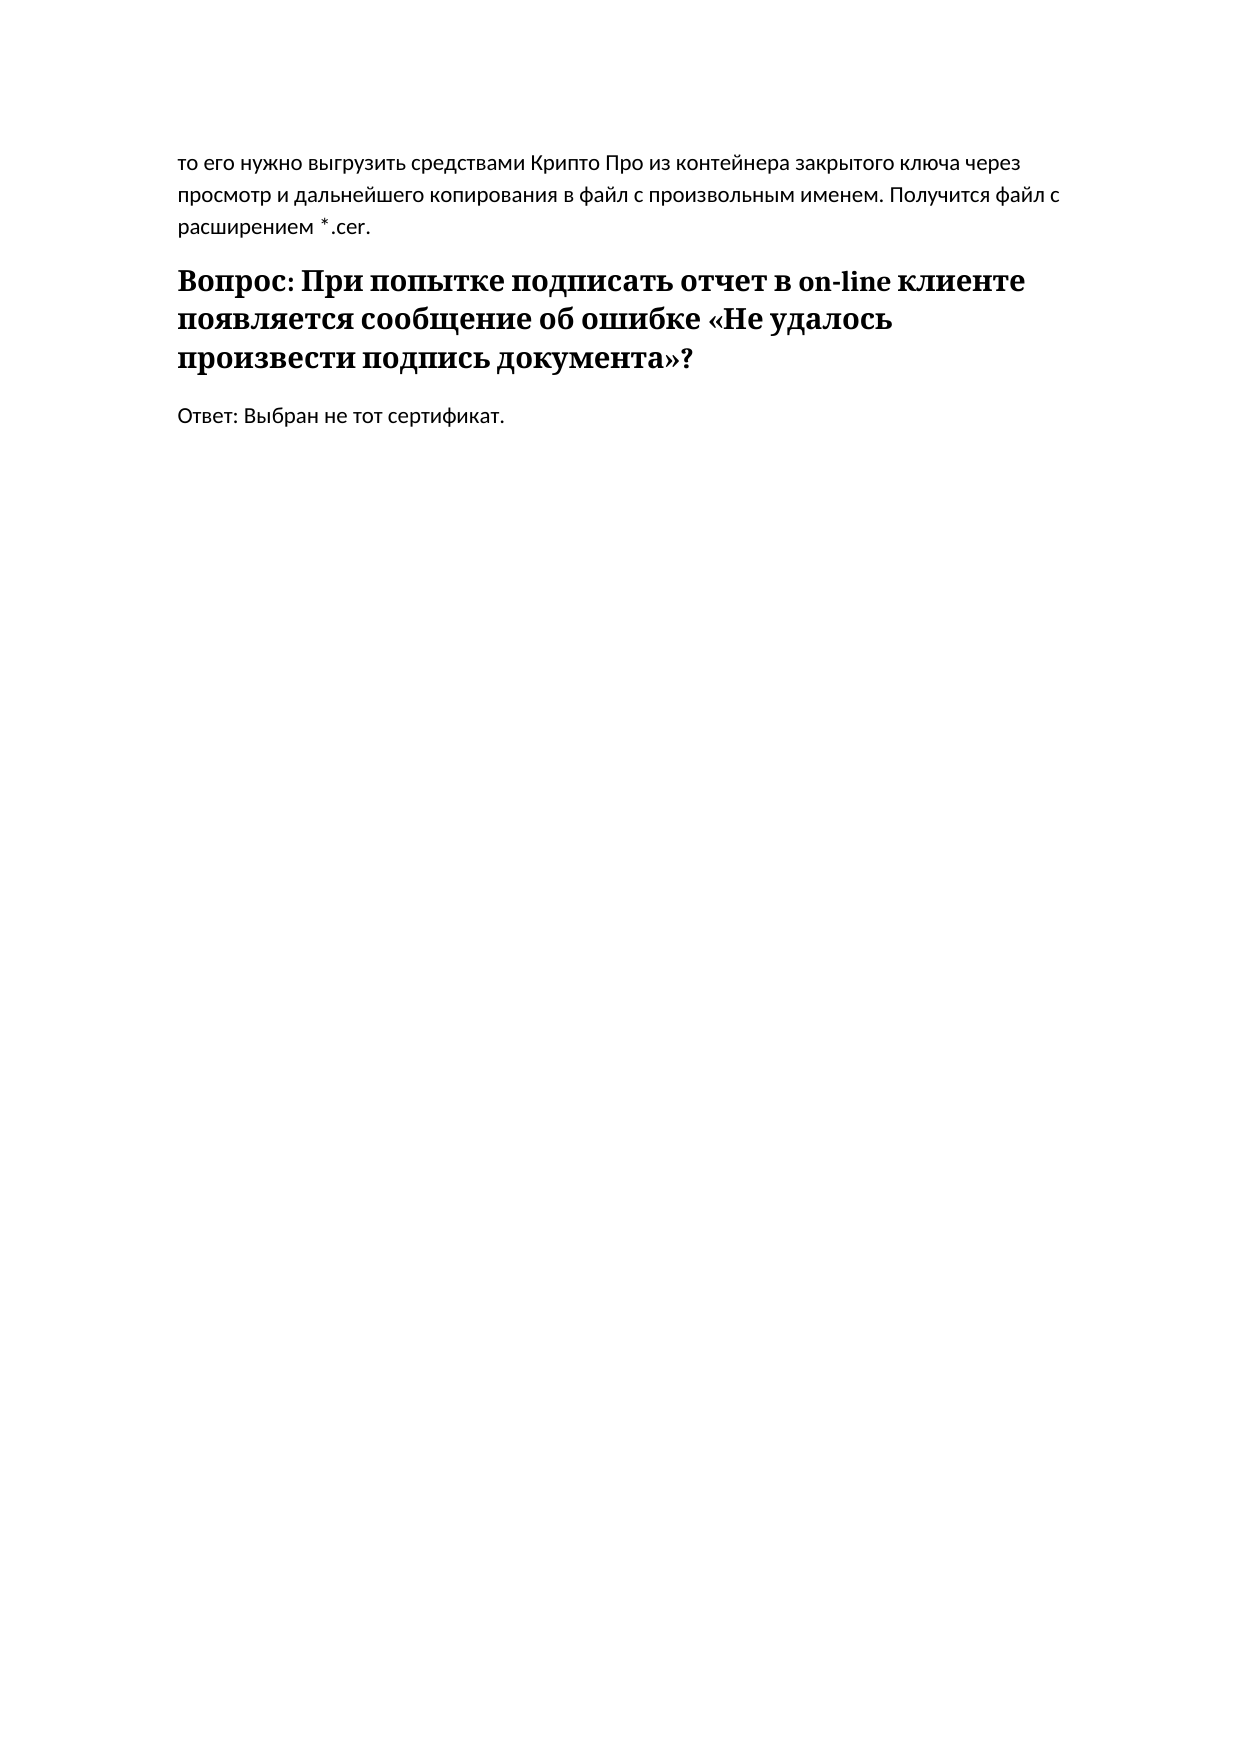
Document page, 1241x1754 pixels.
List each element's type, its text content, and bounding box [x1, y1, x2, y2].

text Вопрос: При попытке подписать отчет в on-line клиенте появляется сообщение об ошибке «Не удалось произвести подпись документа»? [177, 265, 1063, 376]
text Ответ: Выбран не тот сертификат. [177, 401, 1063, 429]
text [177, 148, 1063, 240]
